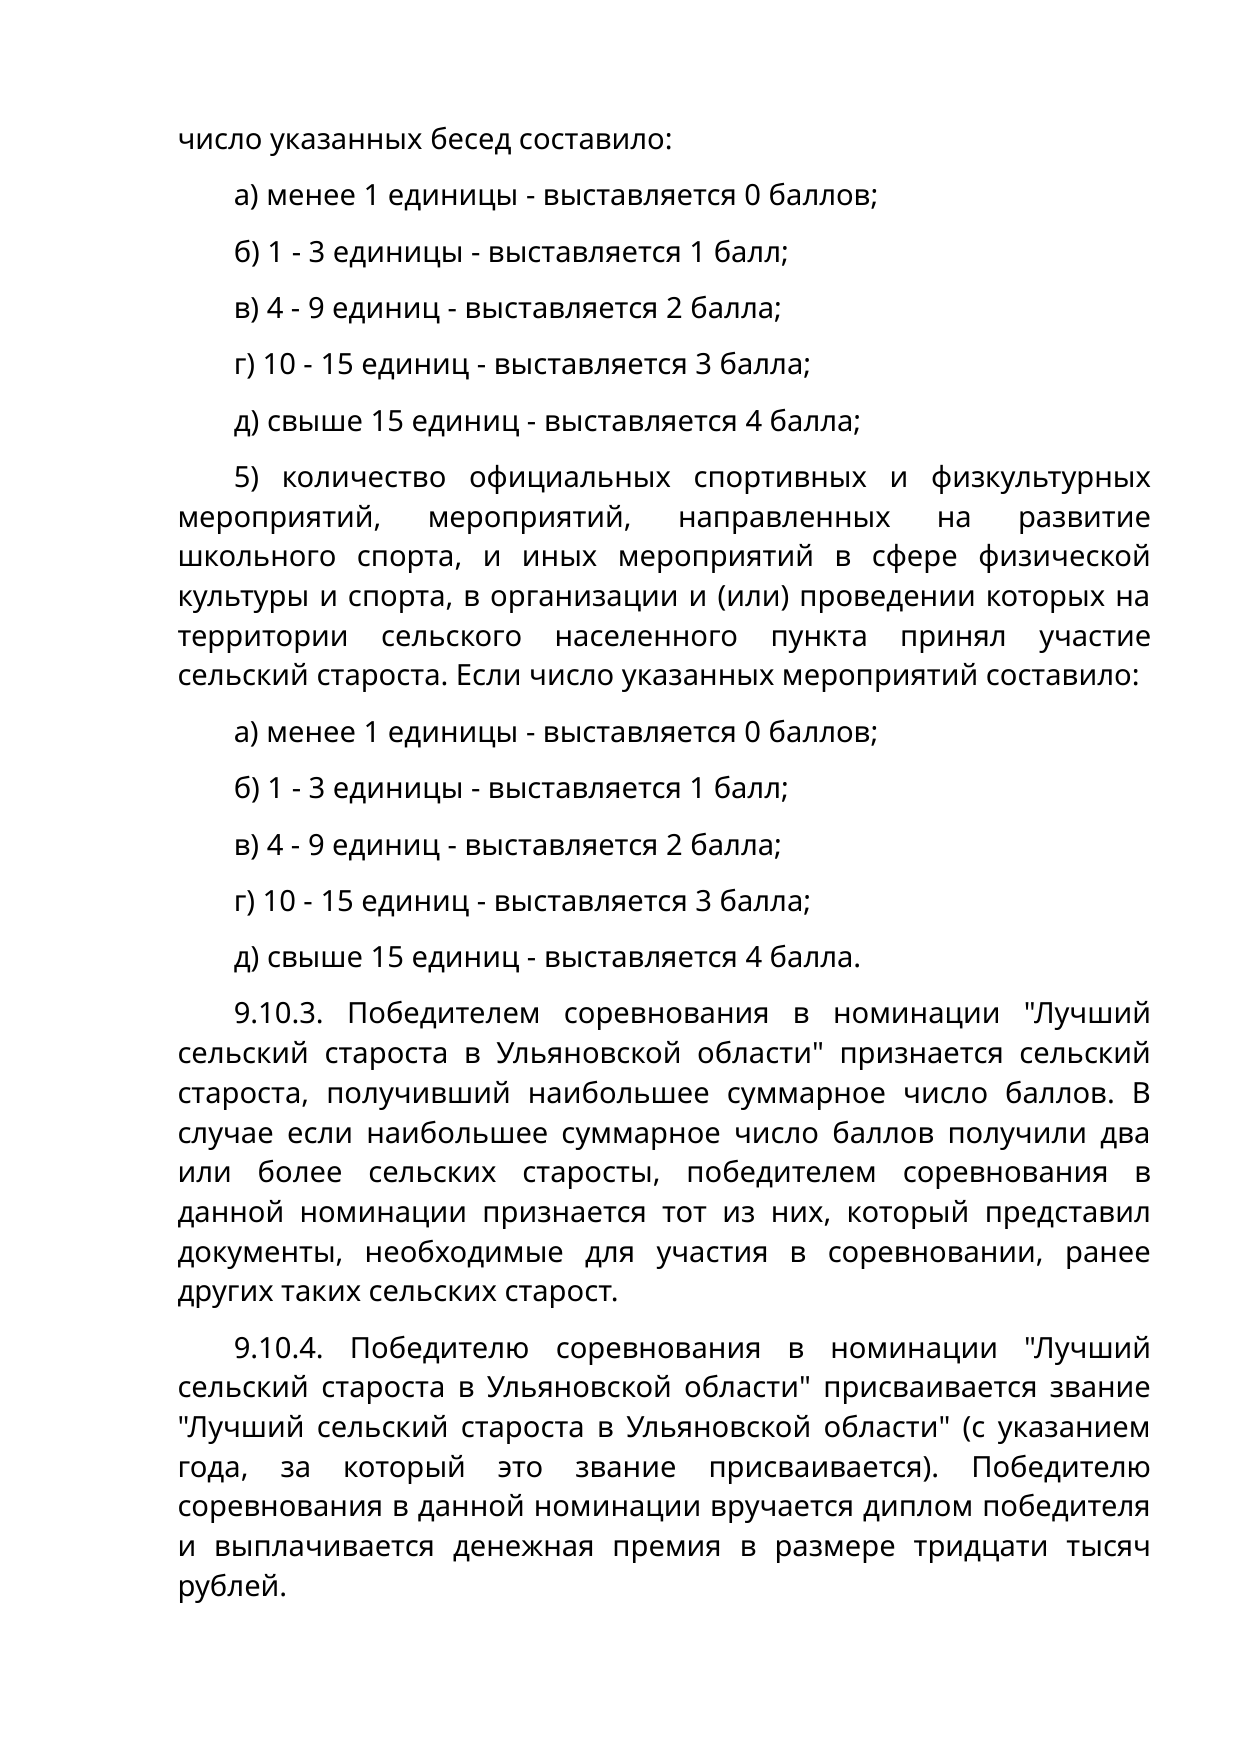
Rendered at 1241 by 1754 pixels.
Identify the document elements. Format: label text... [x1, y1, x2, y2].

text 5) количество официальных спортивных и физкультурных мероприятий, мероприятий, направленных на развитие школьного спорта, и иных мероприятий в сфере физической культуры и спорта, в организации и (или) проведении которых на территории сельского населенного пункта принял участие сельский староста. Если число указанных мероприятий составило: [177, 456, 1152, 694]
text д) свыше 15 единиц - выставляется 4 балла. [177, 936, 1152, 976]
text г) 10 - 15 единиц - выставляется 3 балла; [177, 880, 1152, 920]
text а) менее 1 единицы - выставляется 0 баллов; [177, 711, 1152, 751]
text в) 4 - 9 единиц - выставляется 2 балла; [177, 824, 1152, 863]
text а) менее 1 единицы - выставляется 0 баллов; [177, 174, 1152, 214]
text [177, 118, 1152, 158]
text д) свыше 15 единиц - выставляется 4 балла; [177, 400, 1152, 439]
text 9.10.4. Победителю соревнования в номинации "Лучший сельский староста в Ульяновской области" присваивается звание "Лучший сельский староста в Ульяновской области" (с указанием года, за который это звание присваивается). Победителю соревнования в данной номинации вручается диплом победителя и выплачивается денежная премия в размере тридцати тысяч рублей. [177, 1327, 1152, 1605]
text б) 1 - 3 единицы - выставляется 1 балл; [177, 767, 1152, 807]
text г) 10 - 15 единиц - выставляется 3 балла; [177, 343, 1152, 383]
text 9.10.3. Победителем соревнования в номинации "Лучший сельский староста в Ульяновской области" признается сельский староста, получивший наибольшее суммарное число баллов. В случае если наибольшее суммарное число баллов получили два или более сельских старосты, победителем соревнования в данной номинации признается тот из них, который представил документы, необходимые для участия в соревновании, ранее других таких сельских старост. [177, 993, 1152, 1310]
text б) 1 - 3 единицы - выставляется 1 балл; [177, 231, 1152, 271]
text в) 4 - 9 единиц - выставляется 2 балла; [177, 287, 1152, 327]
